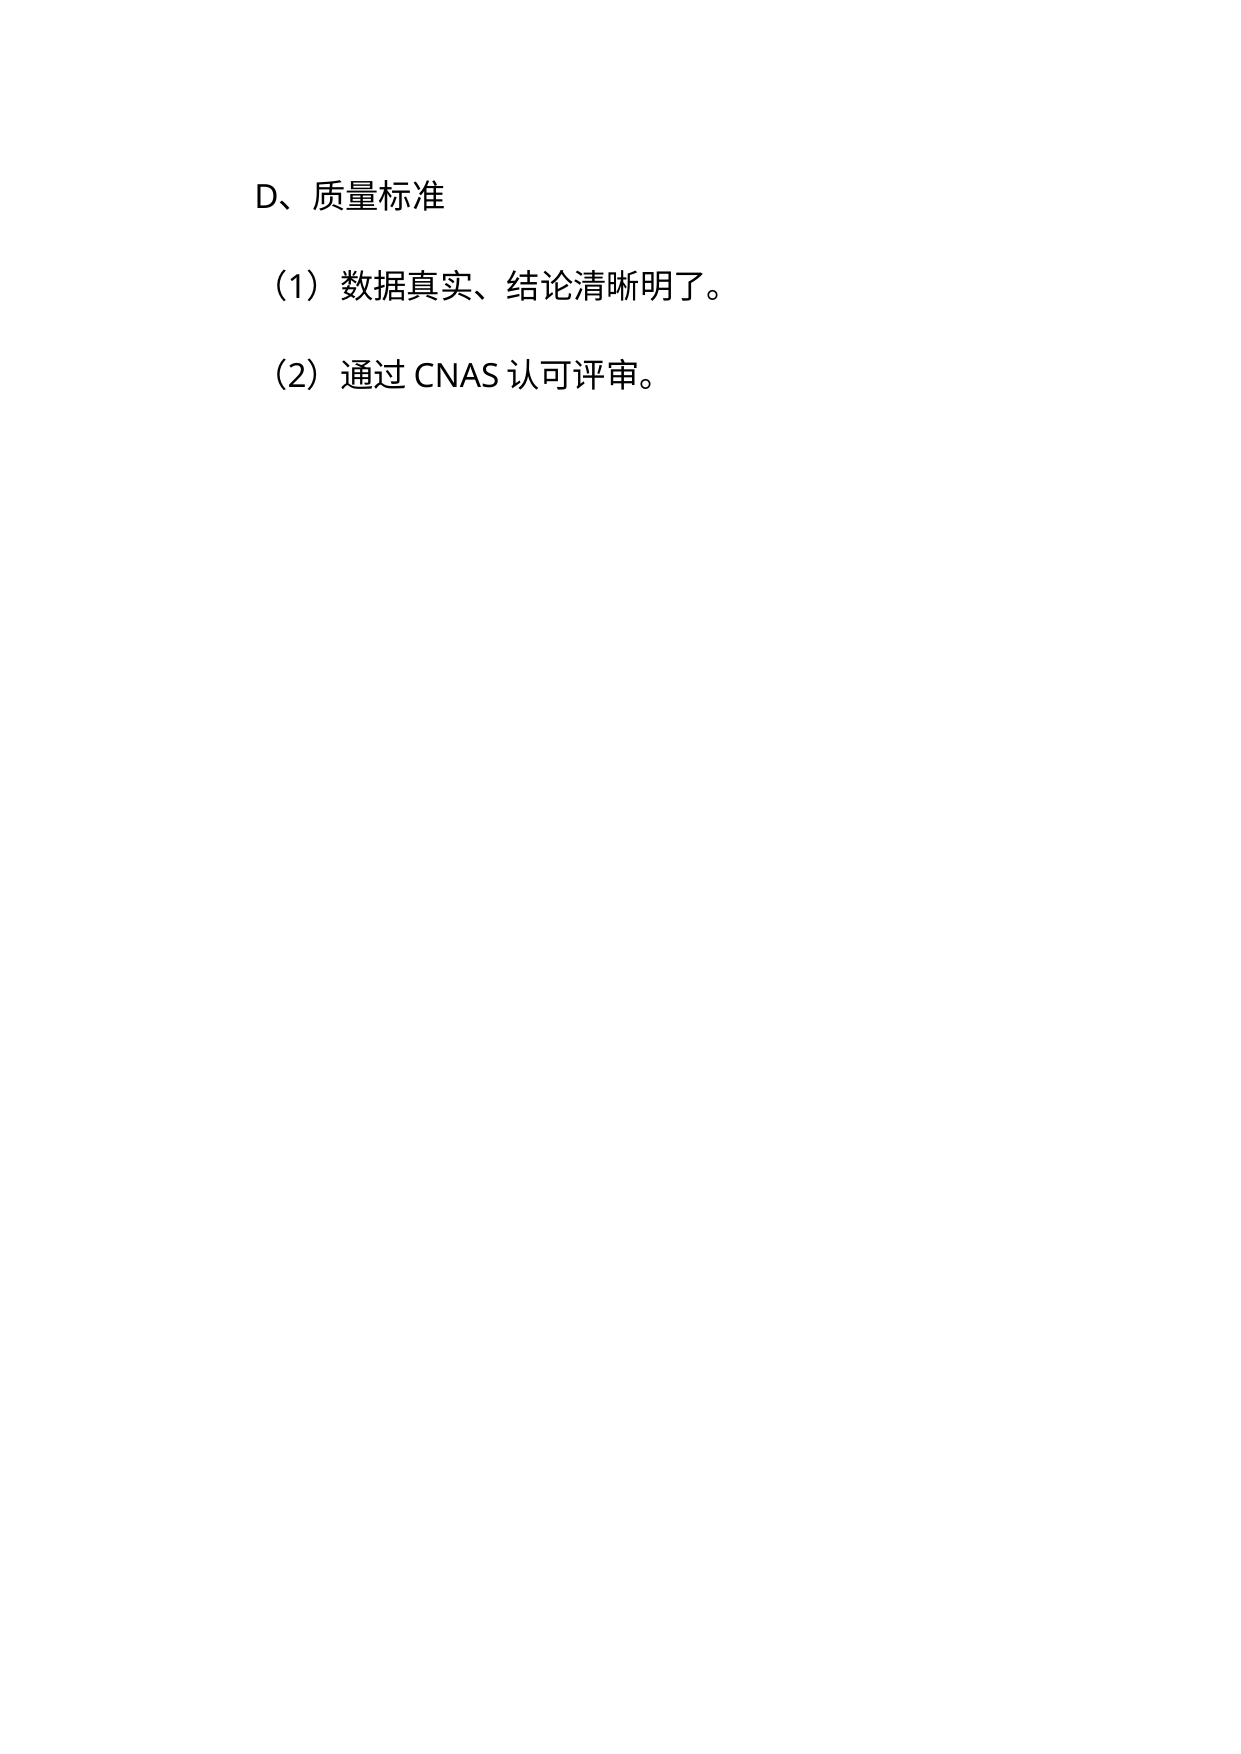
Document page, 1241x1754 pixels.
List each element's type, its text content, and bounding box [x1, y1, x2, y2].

text （1）数据真实、结论清晰明了。 [187, 251, 1053, 316]
text D、质量标准 [187, 162, 1053, 227]
text （2）通过CNAS认可评审。 [187, 340, 1053, 405]
